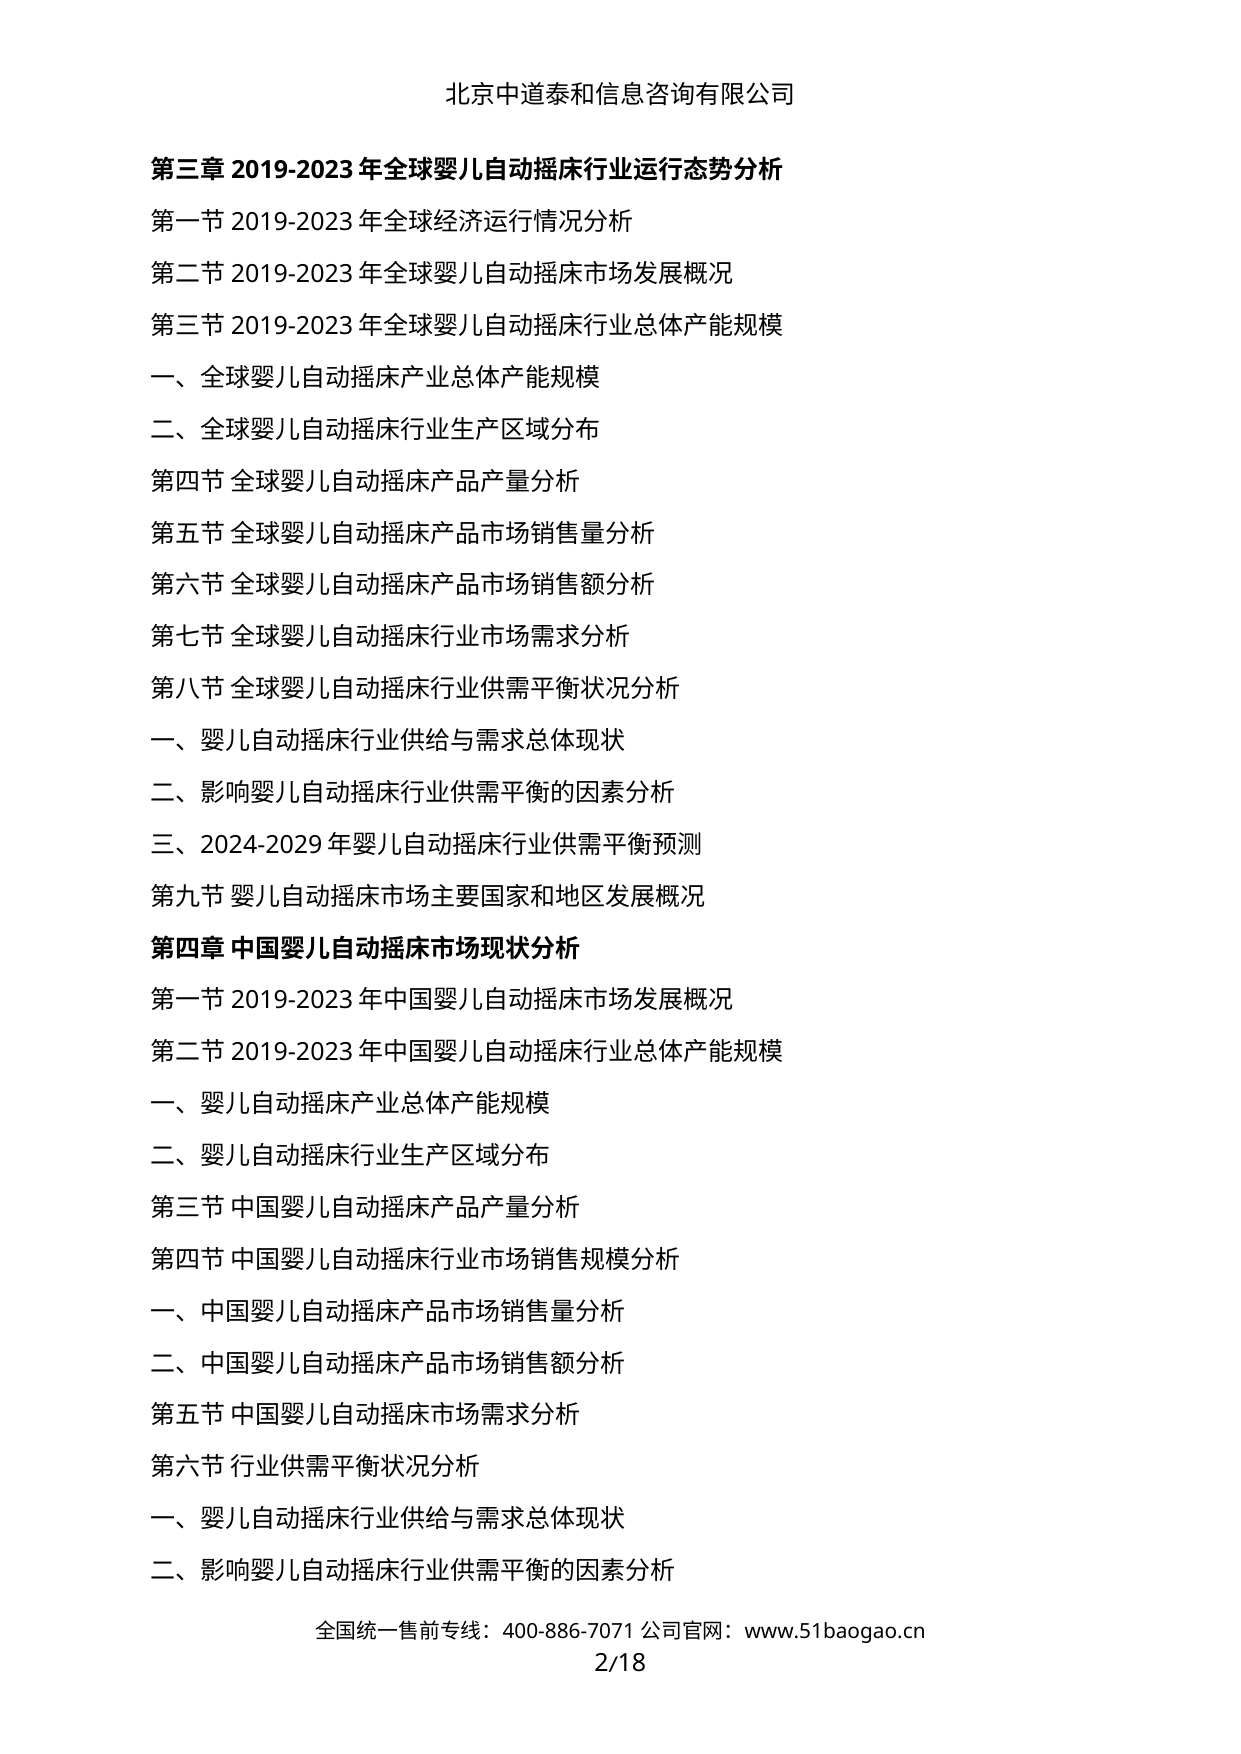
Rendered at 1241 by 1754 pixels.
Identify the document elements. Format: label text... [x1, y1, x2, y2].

text 第四节 全球婴儿自动摇床产品产量分析 [150, 461, 1090, 497]
text 第二节 2019-2023年中国婴儿自动摇床行业总体产能规模 [150, 1032, 1090, 1068]
text 一、中国婴儿自动摇床产品市场销售量分析 [150, 1291, 1090, 1327]
text 第三章 2019-2023年全球婴儿自动摇床行业运行态势分析 [150, 150, 1090, 186]
text 一、全球婴儿自动摇床产业总体产能规模 [150, 357, 1090, 394]
text 第二节 2019-2023年全球婴儿自动摇床市场发展概况 [150, 254, 1090, 290]
text 二、全球婴儿自动摇床行业生产区域分布 [150, 409, 1090, 446]
text 第七节 全球婴儿自动摇床行业市场需求分析 [150, 617, 1090, 653]
text 第三节 2019-2023年全球婴儿自动摇床行业总体产能规模 [150, 306, 1090, 342]
text 第九节 婴儿自动摇床市场主要国家和地区发展概况 [150, 876, 1090, 912]
text 第五节 全球婴儿自动摇床产品市场销售量分析 [150, 513, 1090, 549]
text 二、中国婴儿自动摇床产品市场销售额分析 [150, 1343, 1090, 1379]
text 二、影响婴儿自动摇床行业供需平衡的因素分析 [150, 1551, 1090, 1587]
text 第八节 全球婴儿自动摇床行业供需平衡状况分析 [150, 669, 1090, 705]
text 第一节 2019-2023年中国婴儿自动摇床市场发展概况 [150, 980, 1090, 1016]
text 一、婴儿自动摇床行业供给与需求总体现状 [150, 1499, 1090, 1535]
text 二、影响婴儿自动摇床行业供需平衡的因素分析 [150, 772, 1090, 809]
text 第三节 中国婴儿自动摇床产品产量分析 [150, 1187, 1090, 1224]
text 第一节 2019-2023年全球经济运行情况分析 [150, 202, 1090, 238]
text 第四章 中国婴儿自动摇床市场现状分析 [150, 928, 1090, 964]
text 第六节 行业供需平衡状况分析 [150, 1447, 1090, 1483]
text 一、婴儿自动摇床产业总体产能规模 [150, 1084, 1090, 1120]
text 二、婴儿自动摇床行业生产区域分布 [150, 1136, 1090, 1172]
text 第五节 中国婴儿自动摇床市场需求分析 [150, 1395, 1090, 1431]
text 第四节 中国婴儿自动摇床行业市场销售规模分析 [150, 1239, 1090, 1276]
text 第六节 全球婴儿自动摇床产品市场销售额分析 [150, 565, 1090, 601]
text 一、婴儿自动摇床行业供给与需求总体现状 [150, 721, 1090, 757]
text 三、2024-2029年婴儿自动摇床行业供需平衡预测 [150, 824, 1090, 861]
